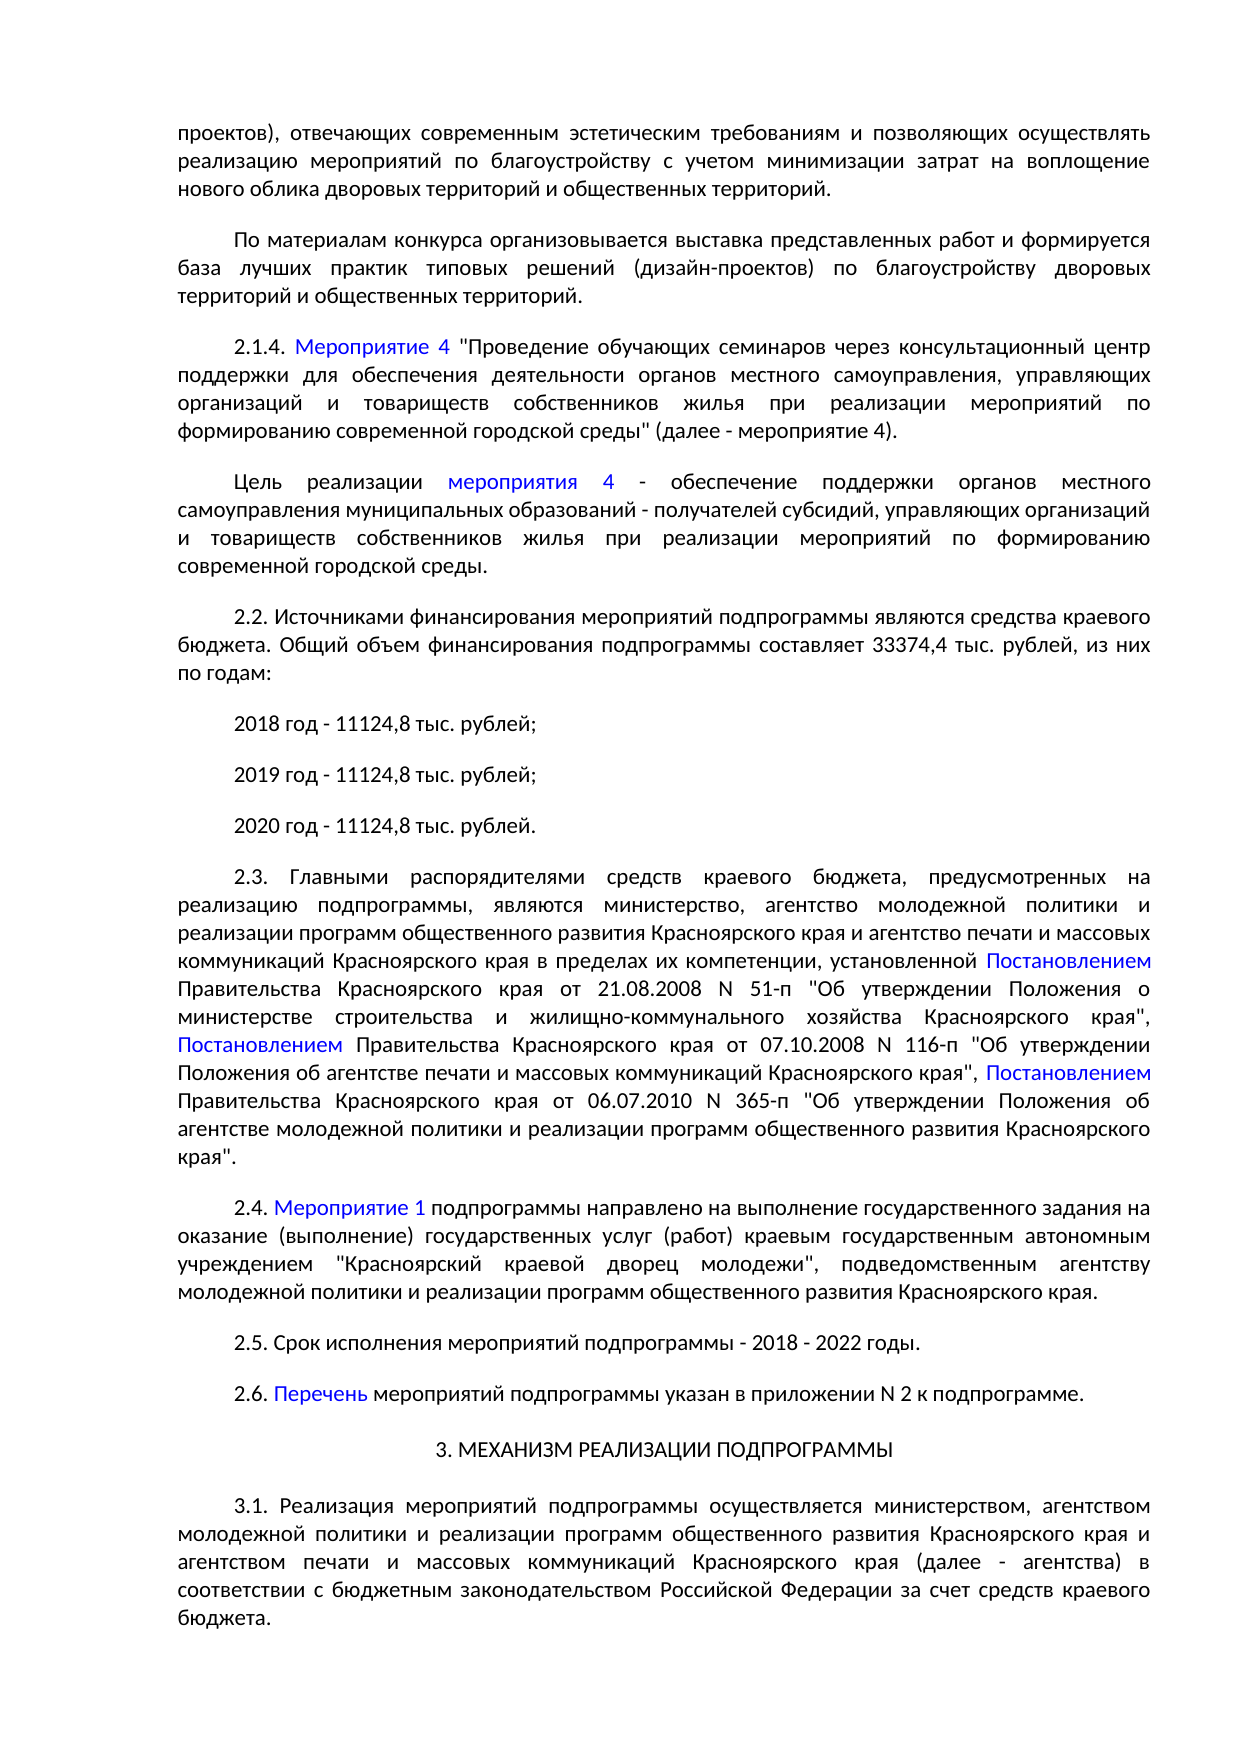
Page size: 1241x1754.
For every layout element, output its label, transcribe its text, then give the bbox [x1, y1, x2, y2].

text 2018 год - 11124,8 тыс. рублей; [177, 709, 1152, 737]
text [177, 118, 1152, 202]
text 2.6. Перечень мероприятий подпрограммы указан в приложении N 2 к подпрограмме. [177, 1379, 1152, 1407]
text Цель реализации мероприятия 4 - обеспечение поддержки органов местного самоуправления муниципальных образований - получателей субсидий, управляющих организаций и товариществ собственников жилья при реализации мероприятий по формированию современной городской среды. [177, 467, 1152, 579]
text 2.1.4. Мероприятие 4 "Проведение обучающих семинаров через консультационный центр поддержки для обеспечения деятельности органов местного самоуправления, управляющих организаций и товариществ собственников жилья при реализации мероприятий по формированию современной городской среды" (далее - мероприятие 4). [177, 332, 1152, 444]
text 3.1. Реализация мероприятий подпрограммы осуществляется министерством, агентством молодежной политики и реализации программ общественного развития Красноярского края и агентством печати и массовых коммуникаций Красноярского края (далее - агентства) в соответствии с бюджетным законодательством Российской Федерации за счет средств краевого бюджета. [177, 1491, 1152, 1631]
text 2019 год - 11124,8 тыс. рублей; [177, 760, 1152, 788]
text 2.2. Источниками финансирования мероприятий подпрограммы являются средства краевого бюджета. Общий объем финансирования подпрограммы составляет 33374,4 тыс. рублей, из них по годам: [177, 602, 1152, 686]
text 2020 год - 11124,8 тыс. рублей. [177, 811, 1152, 839]
text По материалам конкурса организовывается выставка представленных работ и формируется база лучших практик типовых решений (дизайн-проектов) по благоустройству дворовых территорий и общественных территорий. [177, 225, 1152, 309]
text 2.3. Главными распорядителями средств краевого бюджета, предусмотренных на реализацию подпрограммы, являются министерство, агентство молодежной политики и реализации программ общественного развития Красноярского края и агентство печати и массовых коммуникаций Красноярского края в пределах их компетенции, установленной Постановлением Правительства Красноярского края от 21.08.2008 N 51-п "Об утверждении Положения о министерстве строительства и жилищно-коммунального хозяйства Красноярского края", Постановлением Правительства Красноярского края от 07.10.2008 N 116-п "Об утверждении Положения об агентстве печати и массовых коммуникаций Красноярского края", Постановлением Правительства Красноярского края от 06.07.2010 N 365-п "Об утверждении Положения об агентстве молодежной политики и реализации программ общественного развития Красноярского края". [177, 862, 1152, 1170]
text 2.5. Срок исполнения мероприятий подпрограммы - 2018 - 2022 годы. [177, 1328, 1152, 1356]
text 3. МЕХАНИЗМ РЕАЛИЗАЦИИ ПОДПРОГРАММЫ [177, 1435, 1152, 1463]
text 2.4. Мероприятие 1 подпрограммы направлено на выполнение государственного задания на оказание (выполнение) государственных услуг (работ) краевым государственным автономным учреждением "Красноярский краевой дворец молодежи", подведомственным агентству молодежной политики и реализации программ общественного развития Красноярского края. [177, 1193, 1152, 1305]
